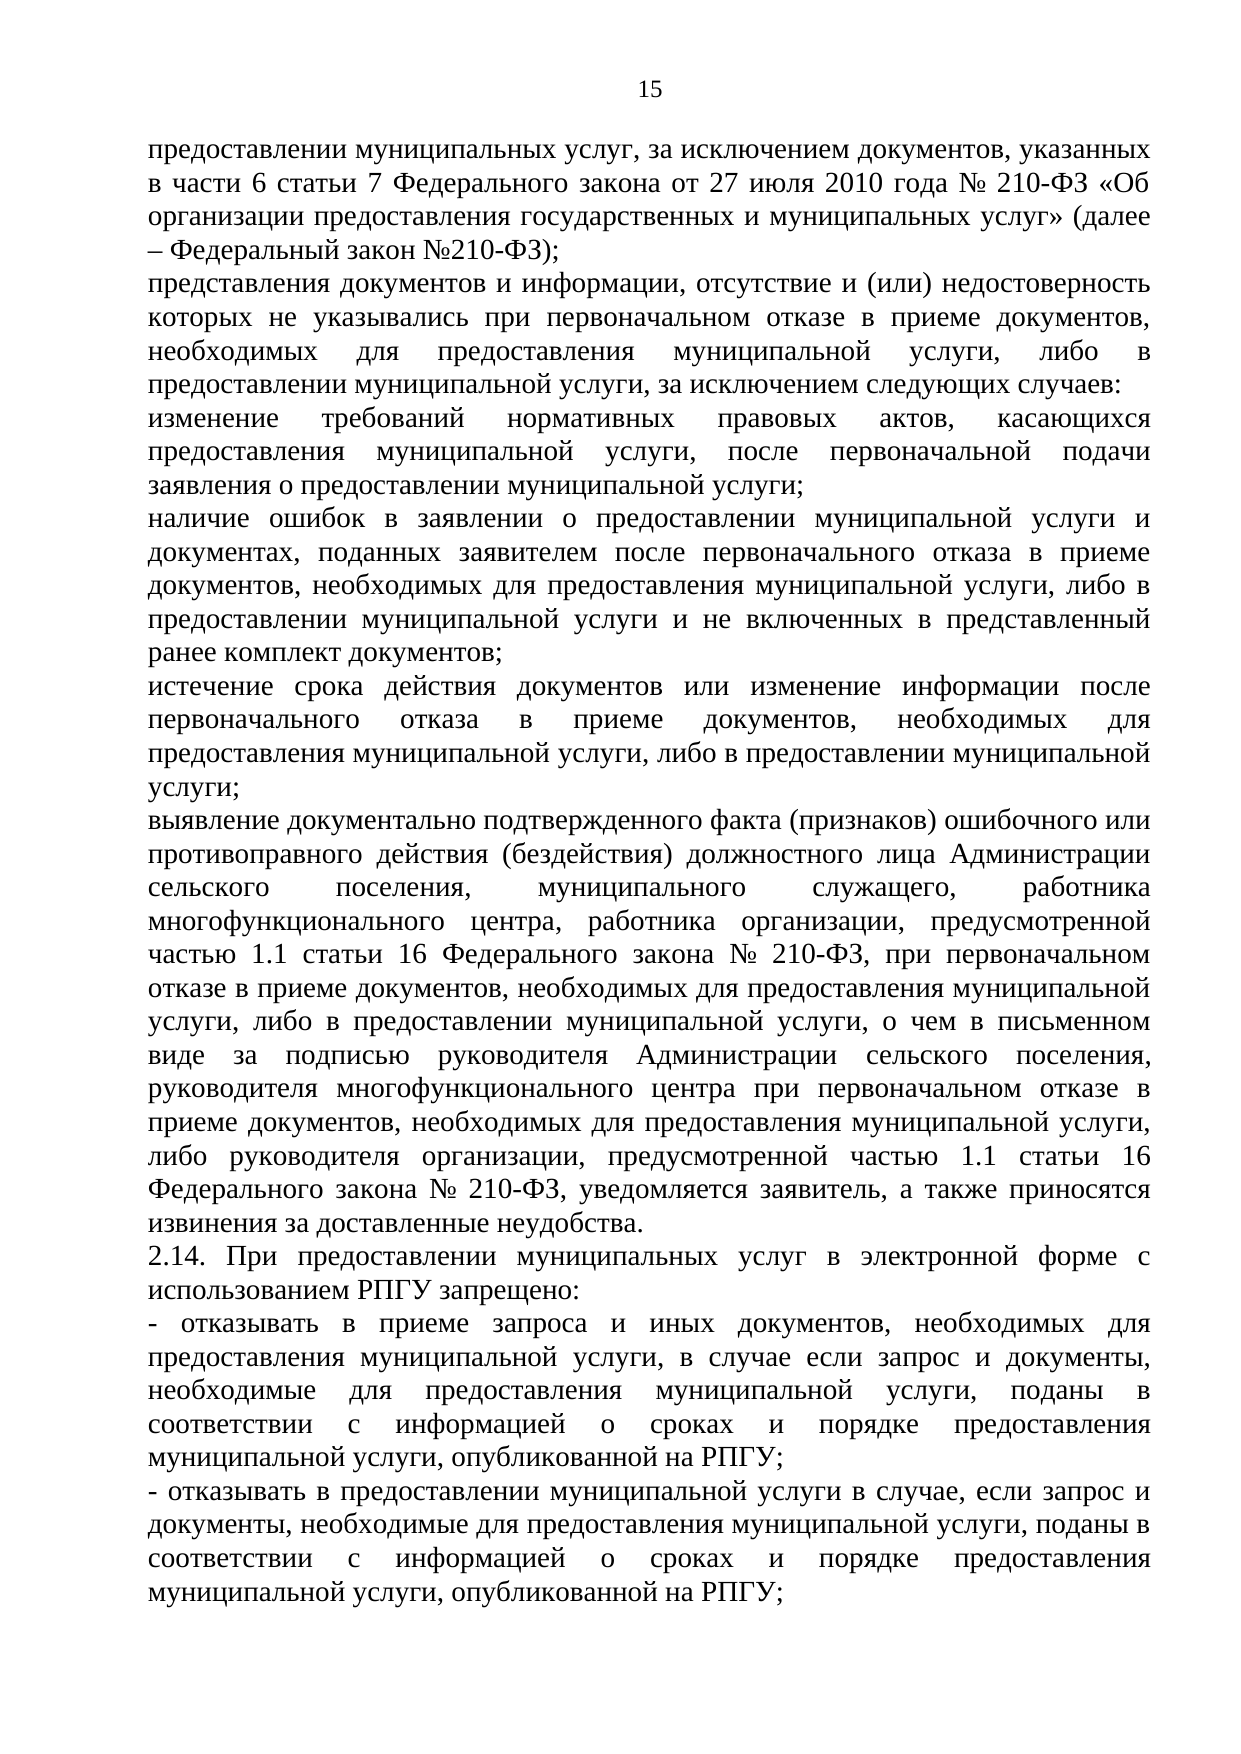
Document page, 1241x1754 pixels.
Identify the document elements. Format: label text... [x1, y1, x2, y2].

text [148, 131, 1152, 266]
text 2.14. При предоставлении муниципальных услуг в электронной форме с использованием РПГУ запрещено: [148, 1238, 1152, 1305]
text изменение требований нормативных правовых актов, касающихся предоставления муниципальной услуги, после первоначальной подачи заявления о предоставлении муниципальной услуги; [148, 400, 1152, 500]
text выявление документально подтвержденного факта (признаков) ошибочного или противоправного действия (бездействия) должностного лица Администрации сельского поселения, муниципального служащего, работника многофункционального центра, работника организации, предусмотренной частью 1.1 статьи 16 Федерального закона № 210-ФЗ, при первоначальном отказе в приеме документов, необходимых для предоставления муниципальной услуги, либо в предоставлении муниципальной услуги, о чем в письменном виде за подписью руководителя Администрации сельского поселения, руководителя многофункционального центра при первоначальном отказе в приеме документов, необходимых для предоставления муниципальной услуги, либо руководителя организации, предусмотренной частью 1.1 статьи 16 Федерального закона № 210-ФЗ, уведомляется заявитель, а также приносятся извинения за доставленные неудобства. [148, 802, 1152, 1238]
text наличие ошибок в заявлении о предоставлении муниципальной услуги и документах, поданных заявителем после первоначального отказа в приеме документов, необходимых для предоставления муниципальной услуги, либо в предоставлении муниципальной услуги и не включенных в представленный ранее комплект документов; [148, 500, 1152, 668]
text - отказывать в приеме запроса и иных документов, необходимых для предоставления муниципальной услуги, в случае если запрос и документы, необходимые для предоставления муниципальной услуги, поданы в соответствии с информацией о сроках и порядке предоставления муниципальной услуги, опубликованной на РПГУ; [148, 1305, 1152, 1473]
text истечение срока действия документов или изменение информации после первоначального отказа в приеме документов, необходимых для предоставления муниципальной услуги, либо в предоставлении муниципальной услуги; [148, 668, 1152, 802]
text представления документов и информации, отсутствие и (или) недостоверность которых не указывались при первоначальном отказе в приеме документов, необходимых для предоставления муниципальной услуги, либо в предоставлении муниципальной услуги, за исключением следующих случаев: [148, 266, 1152, 400]
text - отказывать в предоставлении муниципальной услуги в случае, если запрос и документы, необходимые для предоставления муниципальной услуги, поданы в соответствии с информацией о сроках и порядке предоставления муниципальной услуги, опубликованной на РПГУ; [148, 1473, 1152, 1607]
